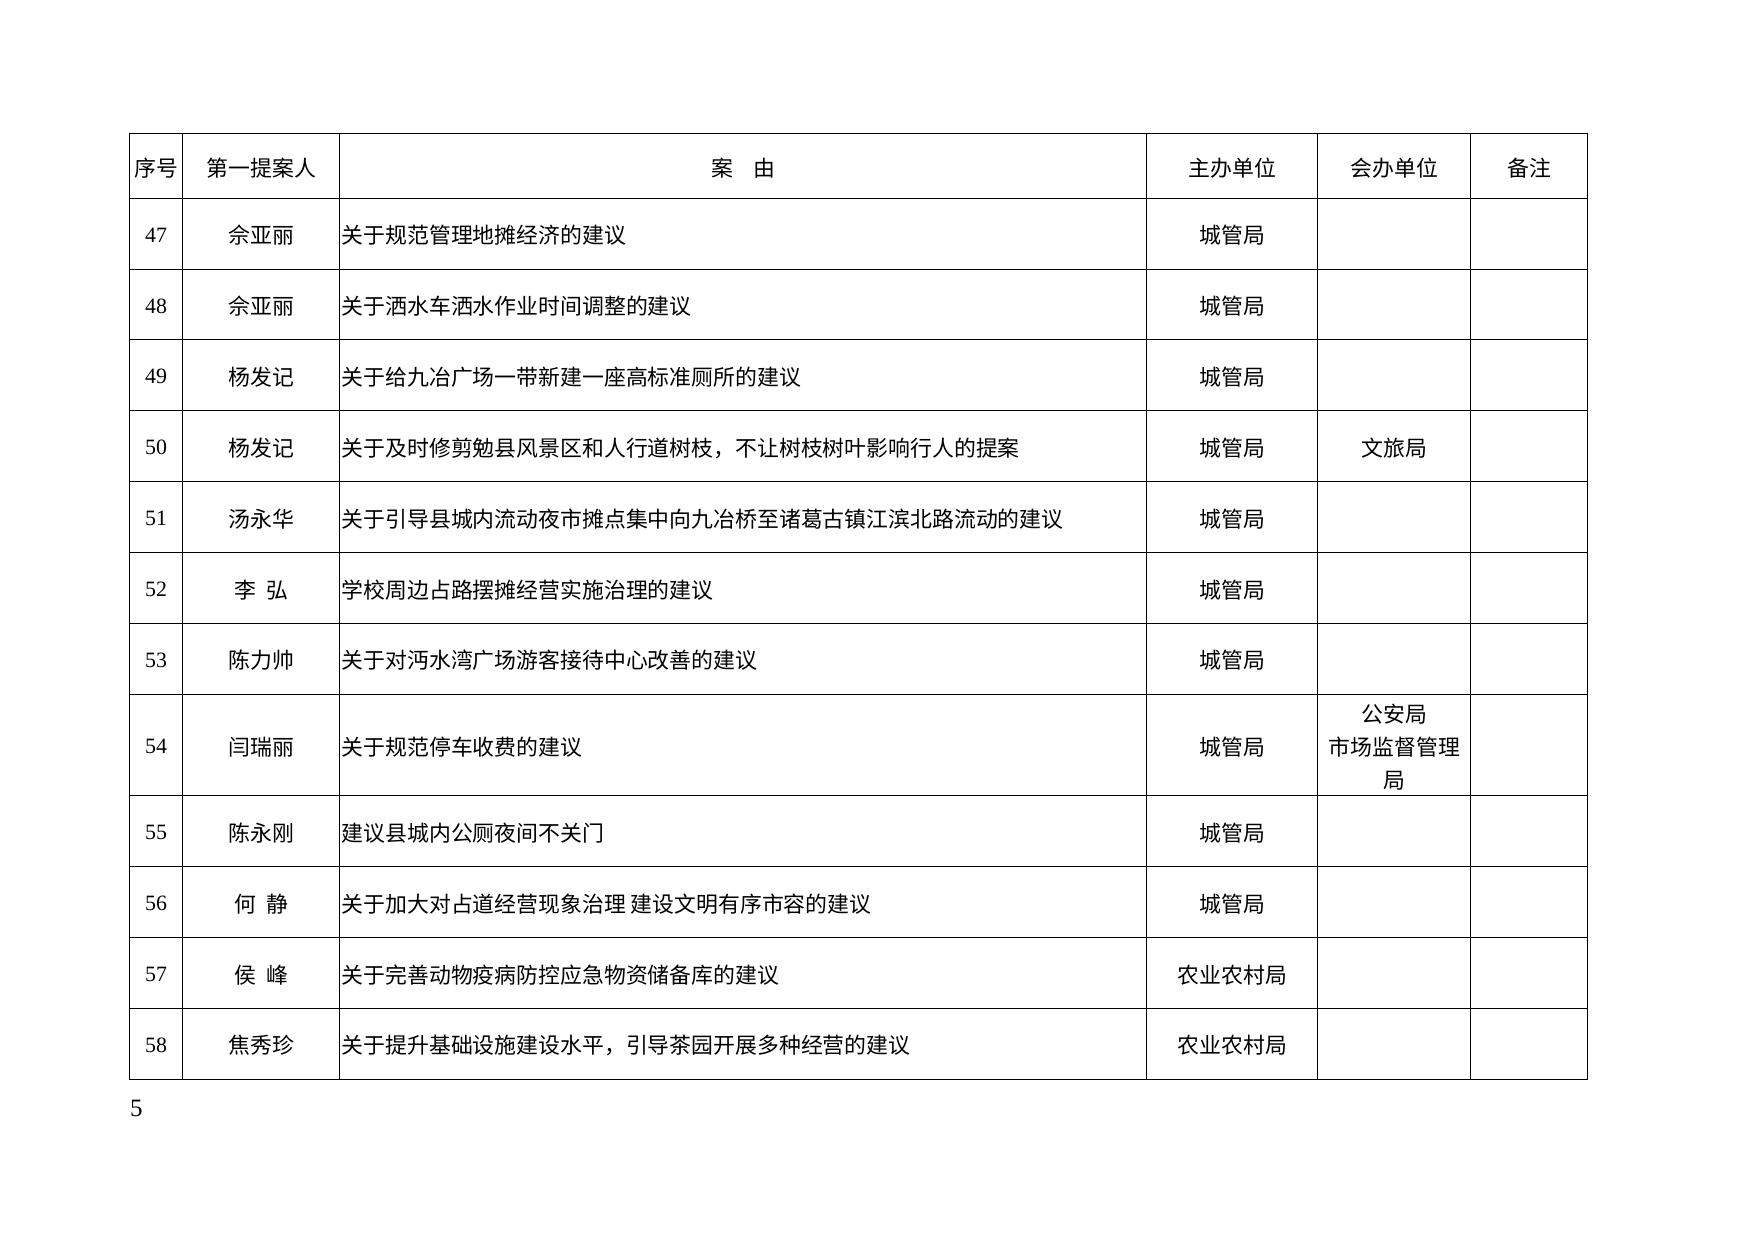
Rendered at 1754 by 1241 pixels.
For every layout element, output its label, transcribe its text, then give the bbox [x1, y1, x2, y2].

table_cell 侯 峰 [183, 938, 339, 1008]
table_cell 何 静 [183, 867, 339, 937]
table_cell [1318, 1009, 1470, 1078]
table_cell 关于洒水车洒水作业时间调整的建议 [340, 270, 1146, 339]
table_cell 57 [130, 938, 182, 1008]
table_cell 53 [130, 624, 182, 693]
table_cell 李 弘 [183, 553, 339, 623]
table_header 备注 [1471, 134, 1587, 198]
table_cell 学校周边占路摆摊经营实施治理的建议 [340, 553, 1146, 623]
table_cell 关于引导县城内流动夜市摊点集中向九冶桥至诸葛古镇江滨北路流动的建议 [340, 482, 1146, 552]
table_cell [1471, 411, 1587, 481]
table_cell 58 [130, 1009, 182, 1078]
table_cell [1471, 867, 1587, 937]
table_cell 关于及时修剪勉县风景区和人行道树枝，不让树枝树叶影响行人的提案 [340, 411, 1146, 481]
table_cell [1471, 270, 1587, 339]
table_cell 杨发记 [183, 340, 339, 410]
table_cell 城管局 [1147, 270, 1317, 339]
table_cell 关于规范停车收费的建议 [340, 695, 1146, 795]
table_cell 56 [130, 867, 182, 937]
table_header 会办单位 [1318, 134, 1470, 198]
table_header 第一提案人 [183, 134, 339, 198]
table_cell 城管局 [1147, 482, 1317, 552]
table_cell 城管局 [1147, 199, 1317, 268]
table_cell 闫瑞丽 [183, 695, 339, 795]
table_cell [1471, 340, 1587, 410]
table_header 案 由 [340, 134, 1146, 198]
table_cell 关于对沔水湾广场游客接待中心改善的建议 [340, 624, 1146, 693]
table_cell 城管局 [1147, 340, 1317, 410]
table_cell 关于给九冶广场一带新建一座高标准厕所的建议 [340, 340, 1146, 410]
table_cell [1471, 624, 1587, 693]
table_cell 杨发记 [183, 411, 339, 481]
table_cell [1318, 199, 1470, 268]
table_cell 54 [130, 695, 182, 795]
table_cell 关于加大对占道经营现象治理 建设文明有序市容的建议 [340, 867, 1146, 937]
table_cell 52 [130, 553, 182, 623]
table_cell 城管局 [1147, 411, 1317, 481]
table_cell [1471, 199, 1587, 268]
table_cell 关于提升基础设施建设水平，引导茶园开展多种经营的建议 [340, 1009, 1146, 1078]
table_cell 55 [130, 796, 182, 866]
table_cell 城管局 [1147, 624, 1317, 693]
table_cell 建议县城内公厕夜间不关门 [340, 796, 1146, 866]
table_cell 佘亚丽 [183, 199, 339, 268]
table_cell [1471, 796, 1587, 866]
table_cell 50 [130, 411, 182, 481]
table_cell 城管局 [1147, 796, 1317, 866]
table_cell 农业农村局 [1147, 938, 1317, 1008]
table_cell 陈力帅 [183, 624, 339, 693]
table_cell [1471, 553, 1587, 623]
table_cell [1471, 1009, 1587, 1078]
table_header 主办单位 [1147, 134, 1317, 198]
table_cell 关于规范管理地摊经济的建议 [340, 199, 1146, 268]
table_cell 农业农村局 [1147, 1009, 1317, 1078]
table_cell [1318, 796, 1470, 866]
table_cell [1471, 938, 1587, 1008]
table_cell [1471, 695, 1587, 795]
table_cell 51 [130, 482, 182, 552]
table_cell 城管局 [1147, 867, 1317, 937]
table_cell [1318, 482, 1470, 552]
table_cell 汤永华 [183, 482, 339, 552]
table_cell 关于完善动物疫病防控应急物资储备库的建议 [340, 938, 1146, 1008]
table_cell 城管局 [1147, 553, 1317, 623]
table_cell [1318, 340, 1470, 410]
table_cell 公安局 市场监督管理局 [1318, 695, 1470, 795]
table_cell 佘亚丽 [183, 270, 339, 339]
table_cell [1318, 624, 1470, 693]
table_cell 陈永刚 [183, 796, 339, 866]
table_cell 49 [130, 340, 182, 410]
table_header 序号 [130, 134, 182, 198]
table_cell [1318, 270, 1470, 339]
table_cell 48 [130, 270, 182, 339]
table_cell [1471, 482, 1587, 552]
table_cell 城管局 [1147, 695, 1317, 795]
table_cell 47 [130, 199, 182, 268]
table_cell 焦秀珍 [183, 1009, 339, 1078]
table_cell [1318, 553, 1470, 623]
table_cell [1318, 938, 1470, 1008]
table_cell [1318, 867, 1470, 937]
table_cell 文旅局 [1318, 411, 1470, 481]
